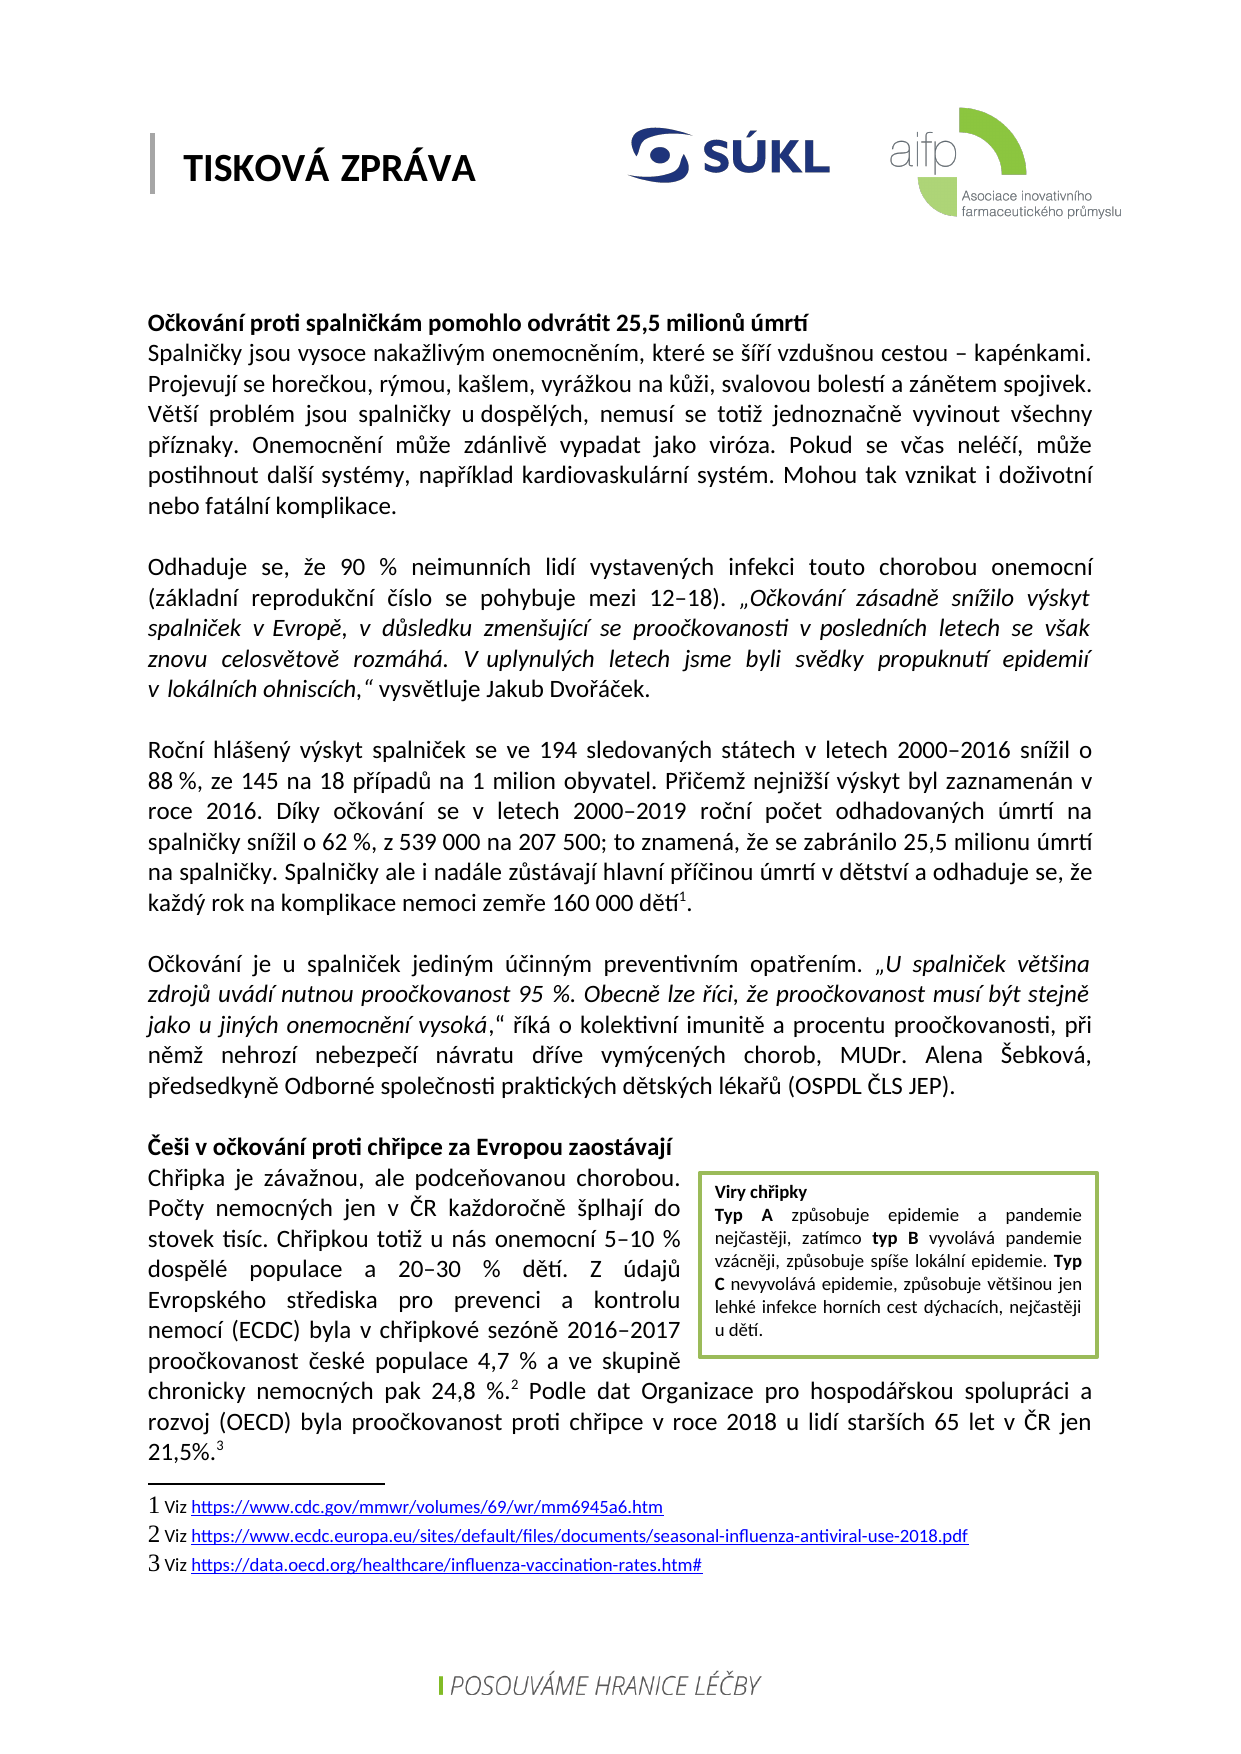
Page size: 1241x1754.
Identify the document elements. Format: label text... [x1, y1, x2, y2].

text Češi v očkování proti chřipce za Evropou zaostávají [148, 1131, 1092, 1162]
text Očkování je u spalniček jediným účinným preventivním opatřením. „U spalniček většina zdrojů uvádí nutnou proočkovanost 95 %. Obecně lze říci, že proočkovanost musí být stejně jako u jiných onemocnění vysoká,“ říká o kolektivní imunitě a procentu proočkovanosti, při němž nehrozí nebezpečí návratu dříve vymýcených chorob, MUDr. Alena Šebková, předsedkyně Odborné společnosti praktických dětských lékařů (OSPDL ČLS JEP). [148, 917, 1092, 1101]
picture [587, 90, 869, 221]
text Očkování proti spalničkám pomohlo odvrátit 25,5 milionů úmrtí [148, 307, 1092, 338]
picture [870, 69, 1141, 261]
text Odhaduje se, že 90 % neimunních lidí vystavených infekci touto chorobou onemocní (základní reprodukční číslo se pohybuje mezi 12–18). „Očkování zásadně snížilo výskyt spalniček v Evropě, v důsledku zmenšující se proočkovanosti v posledních letech se však znovu celosvětově rozmáhá. V uplynulých letech jsme byli svědky propuknutí epidemií v lokálních ohniscích,“ vysvětluje Jakub Dvořáček. [148, 551, 1092, 704]
text Chřipka je závažnou, ale podceňovanou chorobou. Počty nemocných jen v ČR každoročně šplhají do stovek tisíc. Chřipkou totiž u nás onemocní 5–10 % dospělé populace a 20–30 % dětí. Z údajů Evropského střediska pro prevenci a kontrolu nemocí (ECDC) byla v chřipkové sezóně 2016–2017 proočkovanost české populace 4,7 % a ve skupině chronicky nemocných pak 24,8 %. Podle dat Organizace pro hospodářskou spolupráci a rozvoj (OECD) byla proočkovanost proti chřipce v roce 2018 u lidí starších 65 let v ČR jen 21,5%. [148, 1162, 1092, 1467]
text Roční hlášený výskyt spalniček se ve 194 sledovaných státech v letech 2000–2016 snížil o 88 %, ze 145 na 18 případů na 1 milion obyvatel. Přičemž nejnižší výskyt byl zaznamenán v roce 2016. Díky očkování se v letech 2000–2019 roční počet odhadovaných úmrtí na spalničky snížil o 62 %, z 539 000 na 207 500; to znamená, že se zabránilo 25,5 milionu úmrtí na spalničky. Spalničky ale i nadále zůstávají hlavní příčinou úmrtí v dětství a odhaduje se, že každý rok na komplikace nemoci zemře 160 000 dětí. [148, 734, 1092, 917]
text Spalničky jsou vysoce nakažlivým onemocněním, které se šíří vzdušnou cestou – kapénkami. Projevují se horečkou, rýmou, kašlem, vyrážkou na kůži, svalovou bolestí a zánětem spojivek. Větší problém jsou spalničky u dospělých, nemusí se totiž jednoznačně vyvinout všechny příznaky. Onemocnění může zdánlivě vypadat jako viróza. Pokud se včas neléčí, může postihnout další systémy, například kardiovaskulární systém. Mohou tak vznikat i doživotní nebo fatální komplikace. [148, 338, 1092, 521]
picture [439, 1669, 763, 1695]
